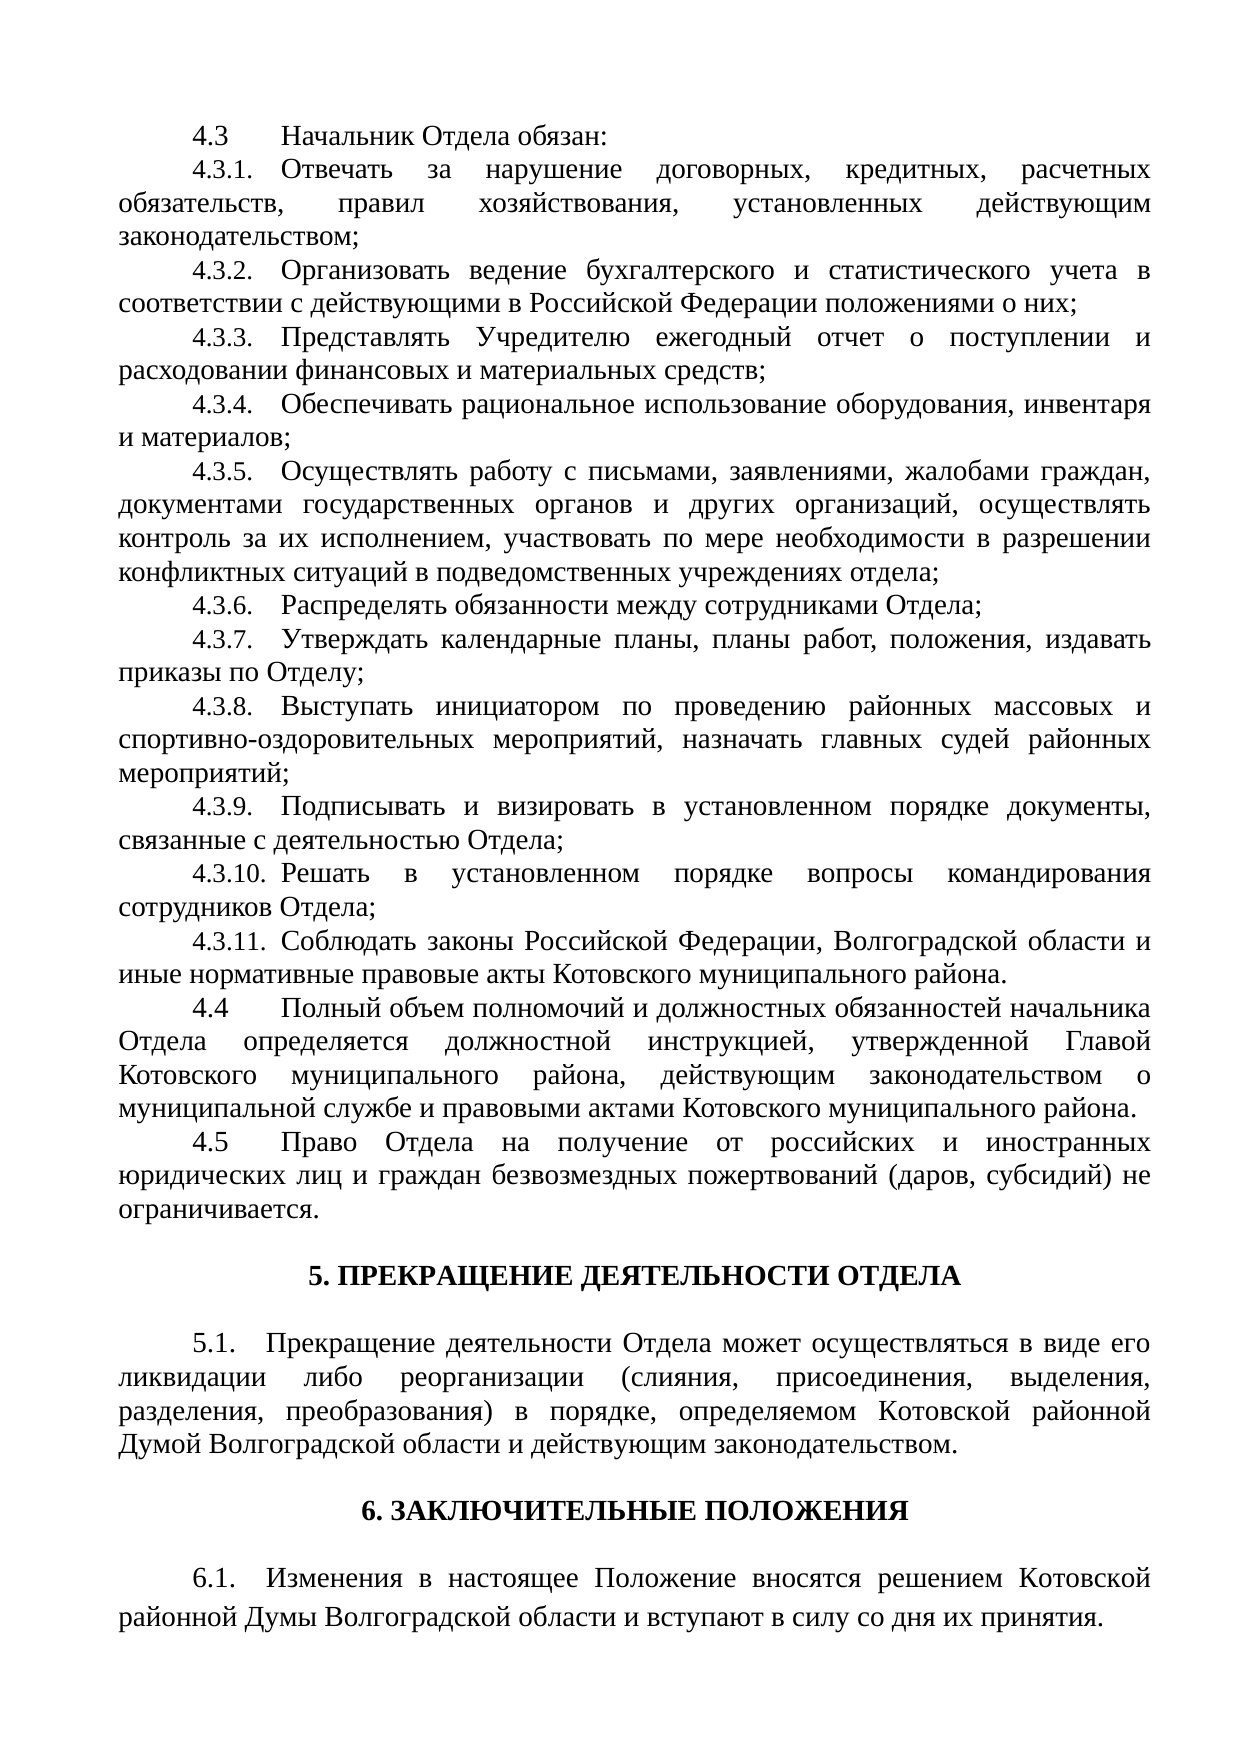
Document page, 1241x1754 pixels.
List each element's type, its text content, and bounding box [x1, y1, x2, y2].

list Отвечать за нарушение договорных, кредитных, расчетных обязательств, правил хозяйствования, установленных действующим законодательством; [118, 152, 1152, 252]
text 5.1. Прекращение деятельности Отдела может осуществляться в виде его ликвидации либо реорганизации (слияния, присоединения, выделения, разделения, преобразования) в порядке, определяемом Котовской районной Думой Волгоградской области и действующим законодательством. [118, 1326, 1152, 1460]
list Организовать ведение бухгалтерского и статистического учета в соответствии с действующими в Российской Федерации положениями о них; [118, 252, 1152, 319]
text 6.1. Изменения в настоящее Положение вносятся решением Котовской районной Думы Волгоградской области и вступают в силу со дня их принятия. [118, 1560, 1152, 1632]
text 5. ПРЕКРАЩЕНИЕ ДЕЯТЕЛЬНОСТИ ОТДЕЛА [118, 1258, 1152, 1292]
text 6. ЗАКЛЮЧИТЕЛЬНЫЕ ПОЛОЖЕНИЯ [118, 1493, 1152, 1527]
list Осуществлять работу с письмами, заявлениями, жалобами граждан, документами государственных органов и других организаций, осуществлять контроль за их исполнением, участвовать по мере необходимости в разрешении конфликтных ситуаций в подведомственных учреждениях отдела; [118, 453, 1152, 588]
text 4.3 Начальник Отдела обязан: [118, 118, 1152, 152]
text 4.5 Право Отдела на получение от российских и иностранных юридических лиц и граждан безвозмездных пожертвований (даров, субсидий) не ограничивается. [118, 1124, 1152, 1225]
list Обеспечивать рациональное использование оборудования, инвентаря и материалов; [118, 386, 1152, 453]
list Подписывать и визировать в установленном порядке документы, связанные с деятельностью Отдела; [118, 789, 1152, 856]
list Выступать инициатором по проведению районных массовых и спортивно-оздоровительных мероприятий, назначать главных судей районных мероприятий; [118, 688, 1152, 789]
list Распределять обязанности между сотрудниками Отдела; [118, 588, 1152, 621]
list Утверждать календарные планы, планы работ, положения, издавать приказы по Отделу; [118, 621, 1152, 688]
list Представлять Учредителю ежегодный отчет о поступлении и расходовании финансовых и материальных средств; [118, 319, 1152, 386]
list Решать в установленном порядке вопросы командирования сотрудников Отдела; [118, 856, 1152, 923]
text 4.4 Полный объем полномочий и должностных обязанностей начальника Отдела определяется должностной инструкцией, утвержденной Главой Котовского муниципального района, действующим законодательством о муниципальной службе и правовыми актами Котовского муниципального района. [118, 990, 1152, 1124]
list Соблюдать законы Российской Федерации, Волгоградской области и иные нормативные правовые акты Котовского муниципального района. [118, 923, 1152, 990]
